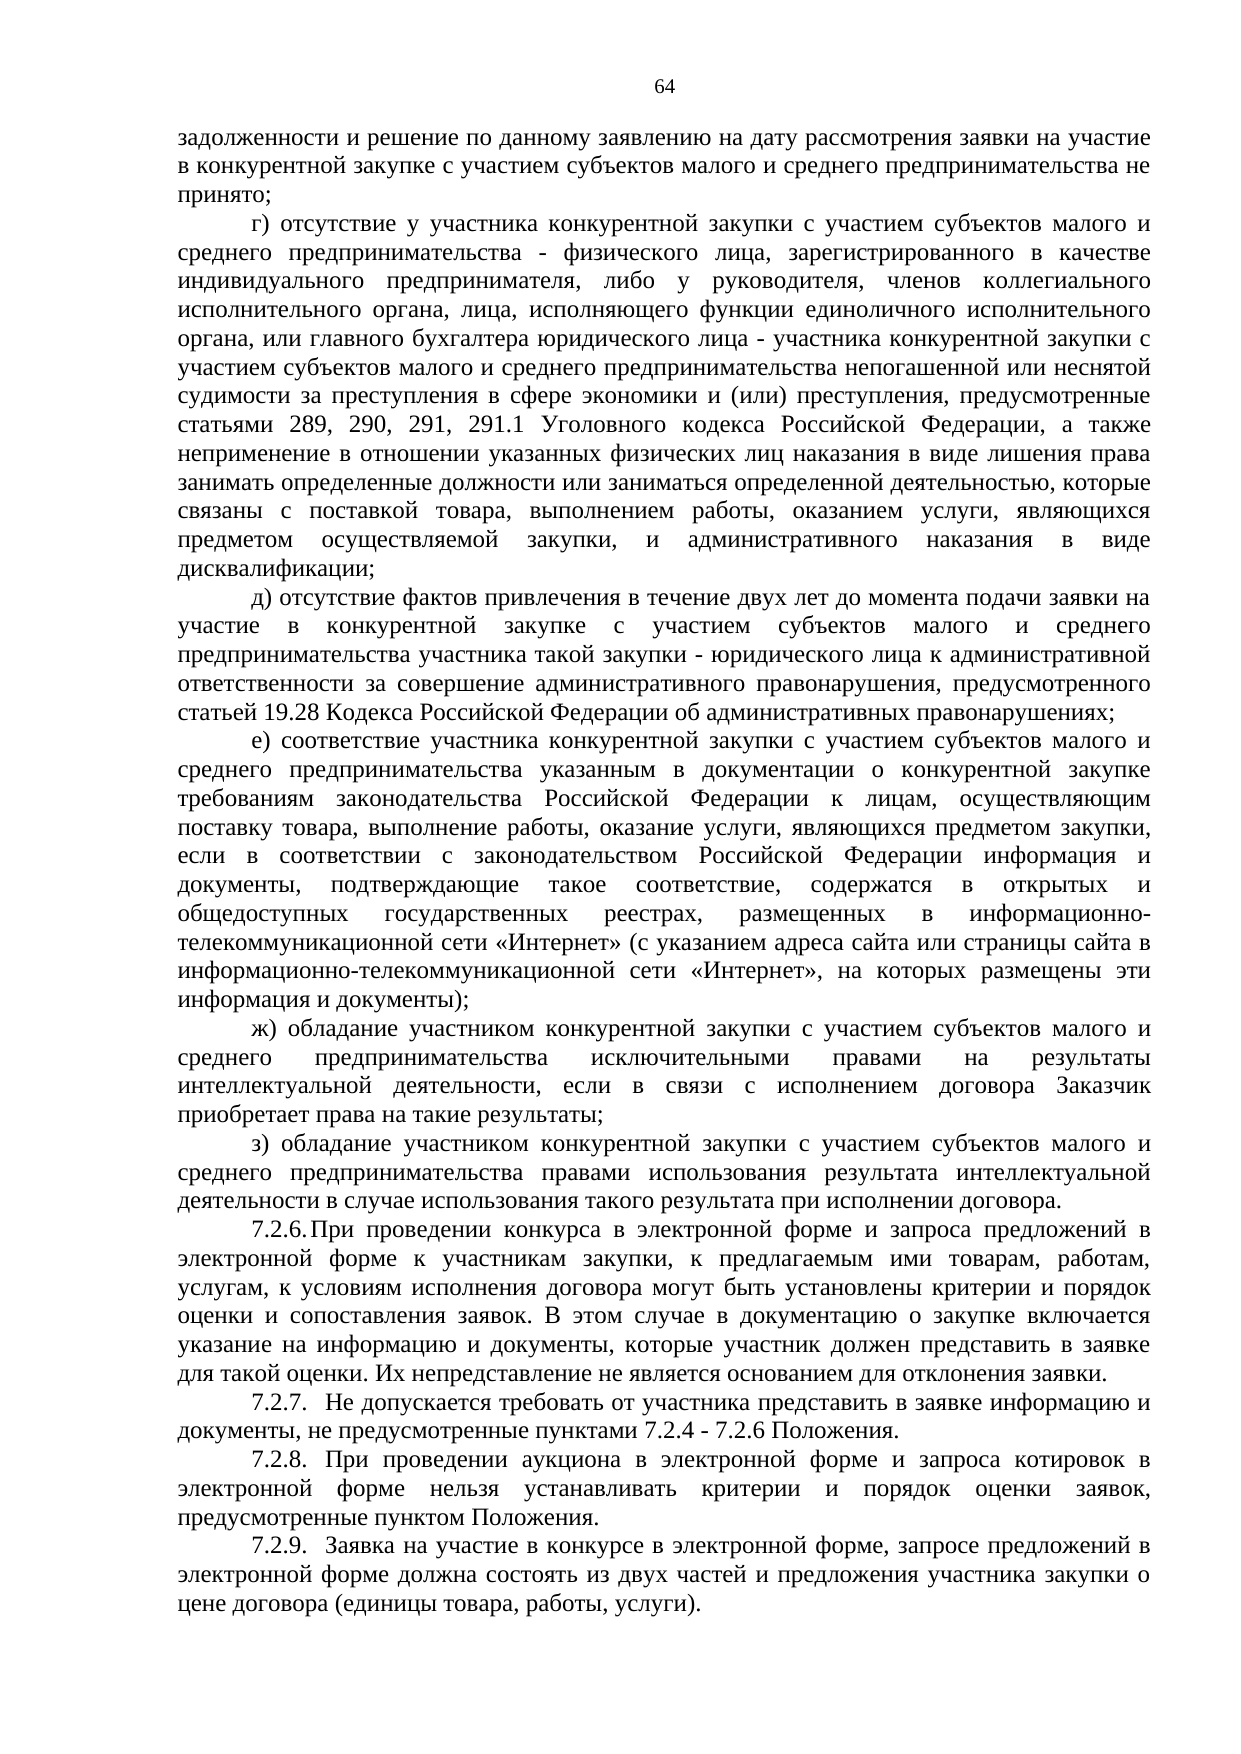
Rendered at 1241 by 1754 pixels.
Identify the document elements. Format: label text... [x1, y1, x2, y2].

list Не допускается требовать от участника представить в заявке информацию и документы, не предусмотренные пунктами 7.2.4 - 7.2.6 Положения. [177, 1387, 1152, 1444]
list При проведении конкурса в электронной форме и запроса предложений в электронной форме к участникам закупки, к предлагаемым ими товарам, работам, услугам, к условиям исполнения договора могут быть установлены критерии и порядок оценки и сопоставления заявок. В этом случае в документацию о закупке включается указание на информацию и документы, которые участник должен представить в заявке для такой оценки. Их непредставление не является основанием для отклонения заявки. [177, 1214, 1152, 1387]
text г) отсутствие у участника конкурентной закупки с участием субъектов малого и среднего предпринимательства - физического лица, зарегистрированного в качестве индивидуального предпринимателя, либо у руководителя, членов коллегиального исполнительного органа, лица, исполняющего функции единоличного исполнительного органа, или главного бухгалтера юридического лица - участника конкурентной закупки с участием субъектов малого и среднего предпринимательства непогашенной или неснятой судимости за преступления в сфере экономики и (или) преступления, предусмотренные статьями 289, 290, 291, 291.1 Уголовного кодекса Российской Федерации, а также неприменение в отношении указанных физических лиц наказания в виде лишения права занимать определенные должности или заниматься определенной деятельностью, которые связаны с поставкой товара, выполнением работы, оказанием услуги, являющихся предметом осуществляемой закупки, и административного наказания в виде дисквалификации; [177, 208, 1152, 582]
text з) обладание участником конкурентной закупки с участием субъектов малого и среднего предпринимательства правами использования результата интеллектуальной деятельности в случае использования такого результата при исполнении договора. [177, 1128, 1152, 1214]
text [177, 122, 1152, 208]
text ж) обладание участником конкурентной закупки с участием субъектов малого и среднего предпринимательства исключительными правами на результаты интеллектуальной деятельности, если в связи с исполнением договора Заказчик приобретает права на такие результаты; [177, 1013, 1152, 1128]
text д) отсутствие фактов привлечения в течение двух лет до момента подачи заявки на участие в конкурентной закупке с участием субъектов малого и среднего предпринимательства участника такой закупки - юридического лица к административной ответственности за совершение административного правонарушения, предусмотренного статьей 19.28 Кодекса Российской Федерации об административных правонарушениях; [177, 582, 1152, 726]
list Заявка на участие в конкурсе в электронной форме, запросе предложений в электронной форме должна состоять из двух частей и предложения участника закупки о цене договора (единицы товара, работы, услуги). [177, 1531, 1152, 1617]
text е) соответствие участника конкурентной закупки с участием субъектов малого и среднего предпринимательства указанным в документации о конкурентной закупке требованиям законодательства Российской Федерации к лицам, осуществляющим поставку товара, выполнение работы, оказание услуги, являющихся предметом закупки, если в соответствии с законодательством Российской Федерации информация и документы, подтверждающие такое соответствие, содержатся в открытых и общедоступных государственных реестрах, размещенных в информационно-телекоммуникационной сети «Интернет» (с указанием адреса сайта или страницы сайта в информационно-телекоммуникационной сети «Интернет», на которых размещены эти информация и документы); [177, 726, 1152, 1013]
list При проведении аукциона в электронной форме и запроса котировок в электронной форме нельзя устанавливать критерии и порядок оценки заявок, предусмотренные пунктом Положения. [177, 1444, 1152, 1531]
